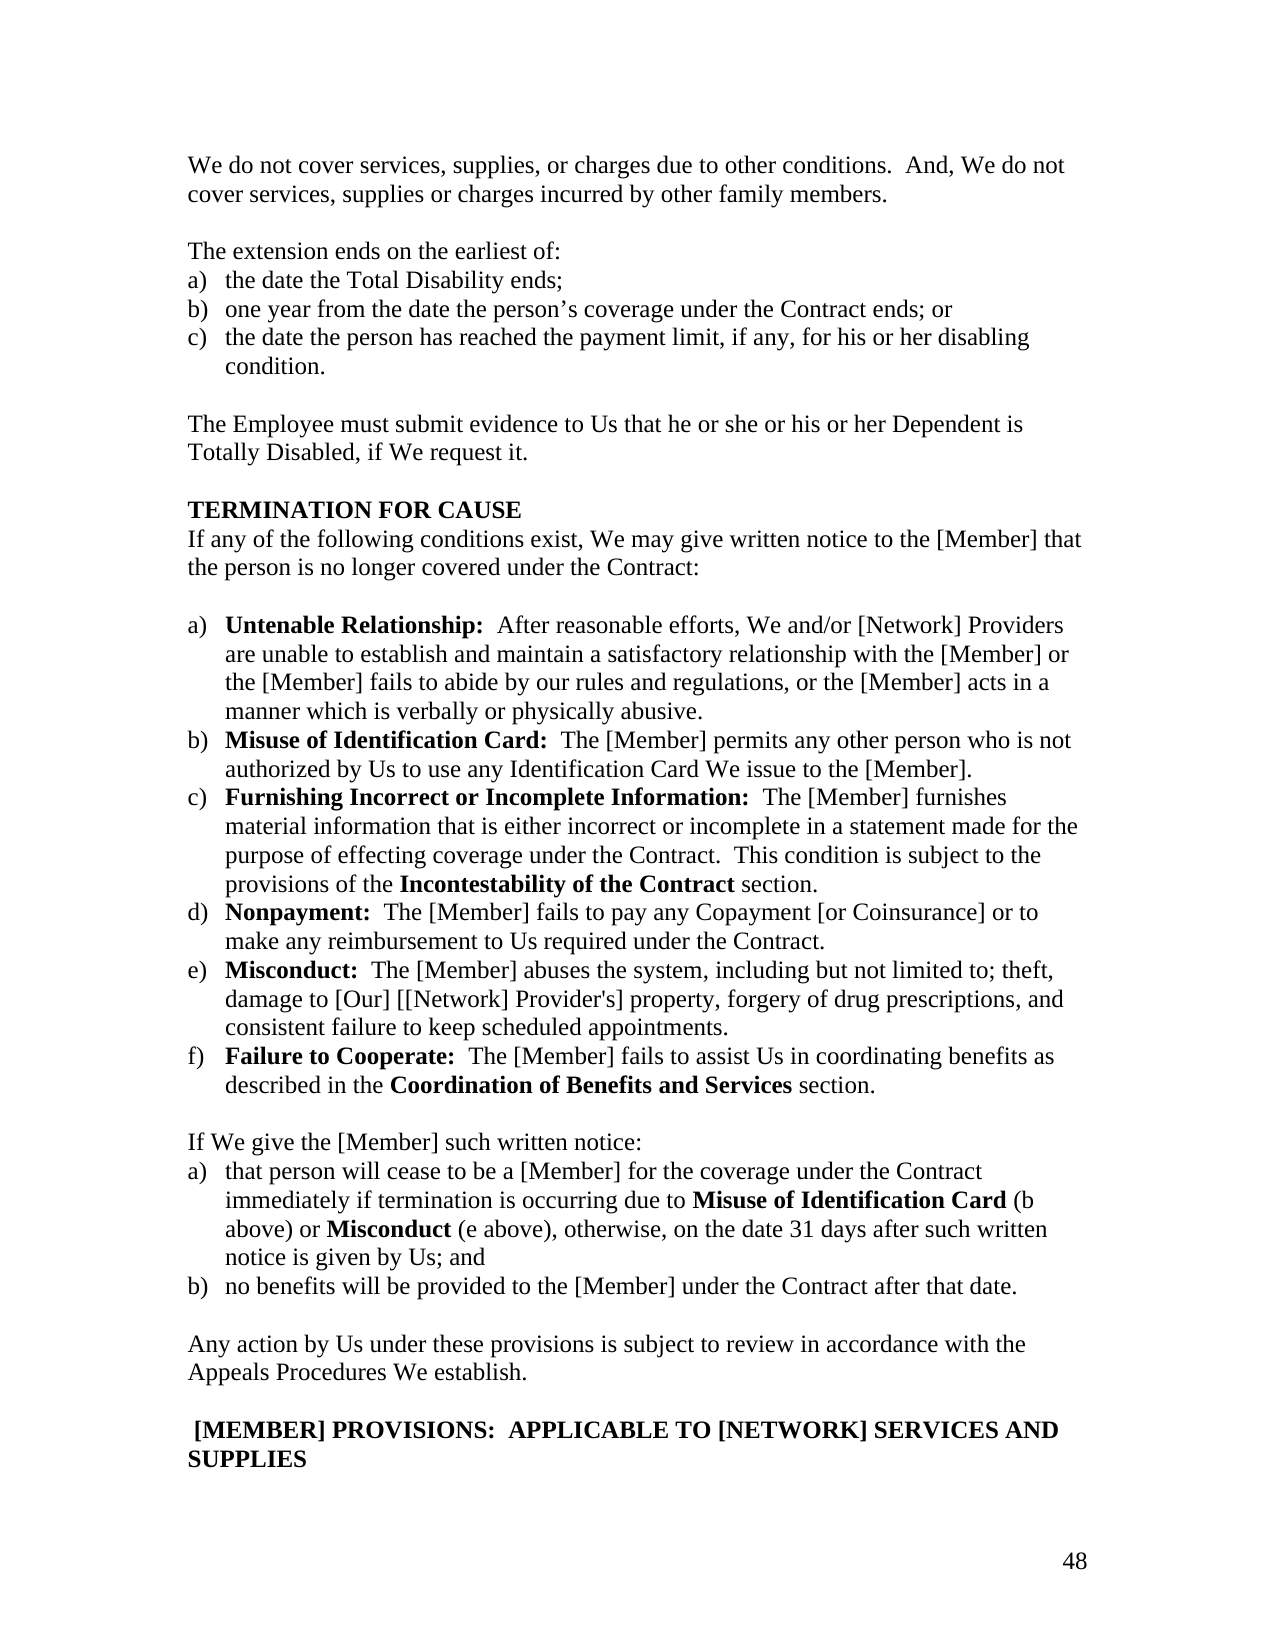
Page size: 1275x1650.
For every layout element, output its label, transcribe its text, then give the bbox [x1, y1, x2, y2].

text TERMINATION FOR CAUSE [187, 495, 1087, 524]
list one year from the date the person’s coverage under the Contract ends; or [187, 294, 1087, 322]
text Any action by Us under these provisions is subject to review in accordance with the Appeals Procedures We establish. [187, 1329, 1087, 1386]
list Misuse of Identification Card: The [Member] permits any other person who is not authorized by Us to use any Identification Card We issue to the [Member]. [187, 725, 1087, 782]
text If We give the [Member] such written notice: [187, 1127, 1087, 1156]
list Failure to Cooperate: The [Member] fails to assist Us in coordinating benefits as described in the Coordination of Benefits and Services section. [187, 1041, 1087, 1099]
text If any of the following conditions exist, We may give written notice to the [Member] that the person is no longer covered under the Contract: [187, 524, 1087, 581]
list Furnishing Incorrect or Incomplete Information: The [Member] furnishes material information that is either incorrect or incomplete in a statement made for the purpose of effecting coverage under the Contract. This condition is subject to the provisions of the Incontestability of the Contract section. [187, 782, 1087, 897]
list the date the person has reached the payment limit, if any, for his or her disabling condition. [187, 322, 1087, 380]
text The extension ends on the earliest of: [187, 236, 1087, 265]
list Untenable Relationship: After reasonable efforts, We and/or [Network] Providers are unable to establish and maintain a satisfactory relationship with the [Member] or the [Member] fails to abide by our rules and regulations, or the [Member] acts in a manner which is verbally or physically abusive. [187, 610, 1087, 725]
list no benefits will be provided to the [Member] under the Contract after that date. [187, 1271, 1087, 1300]
list Misconduct: The [Member] abuses the system, including but not limited to; theft, damage to [Our] [[Network] Provider's] property, forgery of drug prescriptions, and consistent failure to keep scheduled appointments. [187, 955, 1087, 1041]
text [MEMBER] PROVISIONS: APPLICABLE TO [NETWORK] SERVICES AND SUPPLIES [187, 1415, 1087, 1472]
text The Employee must submit evidence to Us that he or she or his or her Dependent is Totally Disabled, if We request it. [187, 409, 1087, 466]
list that person will cease to be a [Member] for the coverage under the Contract immediately if termination is occurring due to Misuse of Identification Card (b above) or Misconduct (e above), otherwise, on the date 31 days after such written notice is given by Us; and [187, 1156, 1087, 1271]
list Nonpayment: The [Member] fails to pay any Copayment [or Coinsurance] or to make any reimbursement to Us required under the Contract. [187, 897, 1087, 955]
text We do not cover services, supplies, or charges due to other conditions. And, We do not cover services, supplies or charges incurred by other family members. [187, 150, 1087, 207]
list the date the Total Disability ends; [187, 265, 1087, 294]
